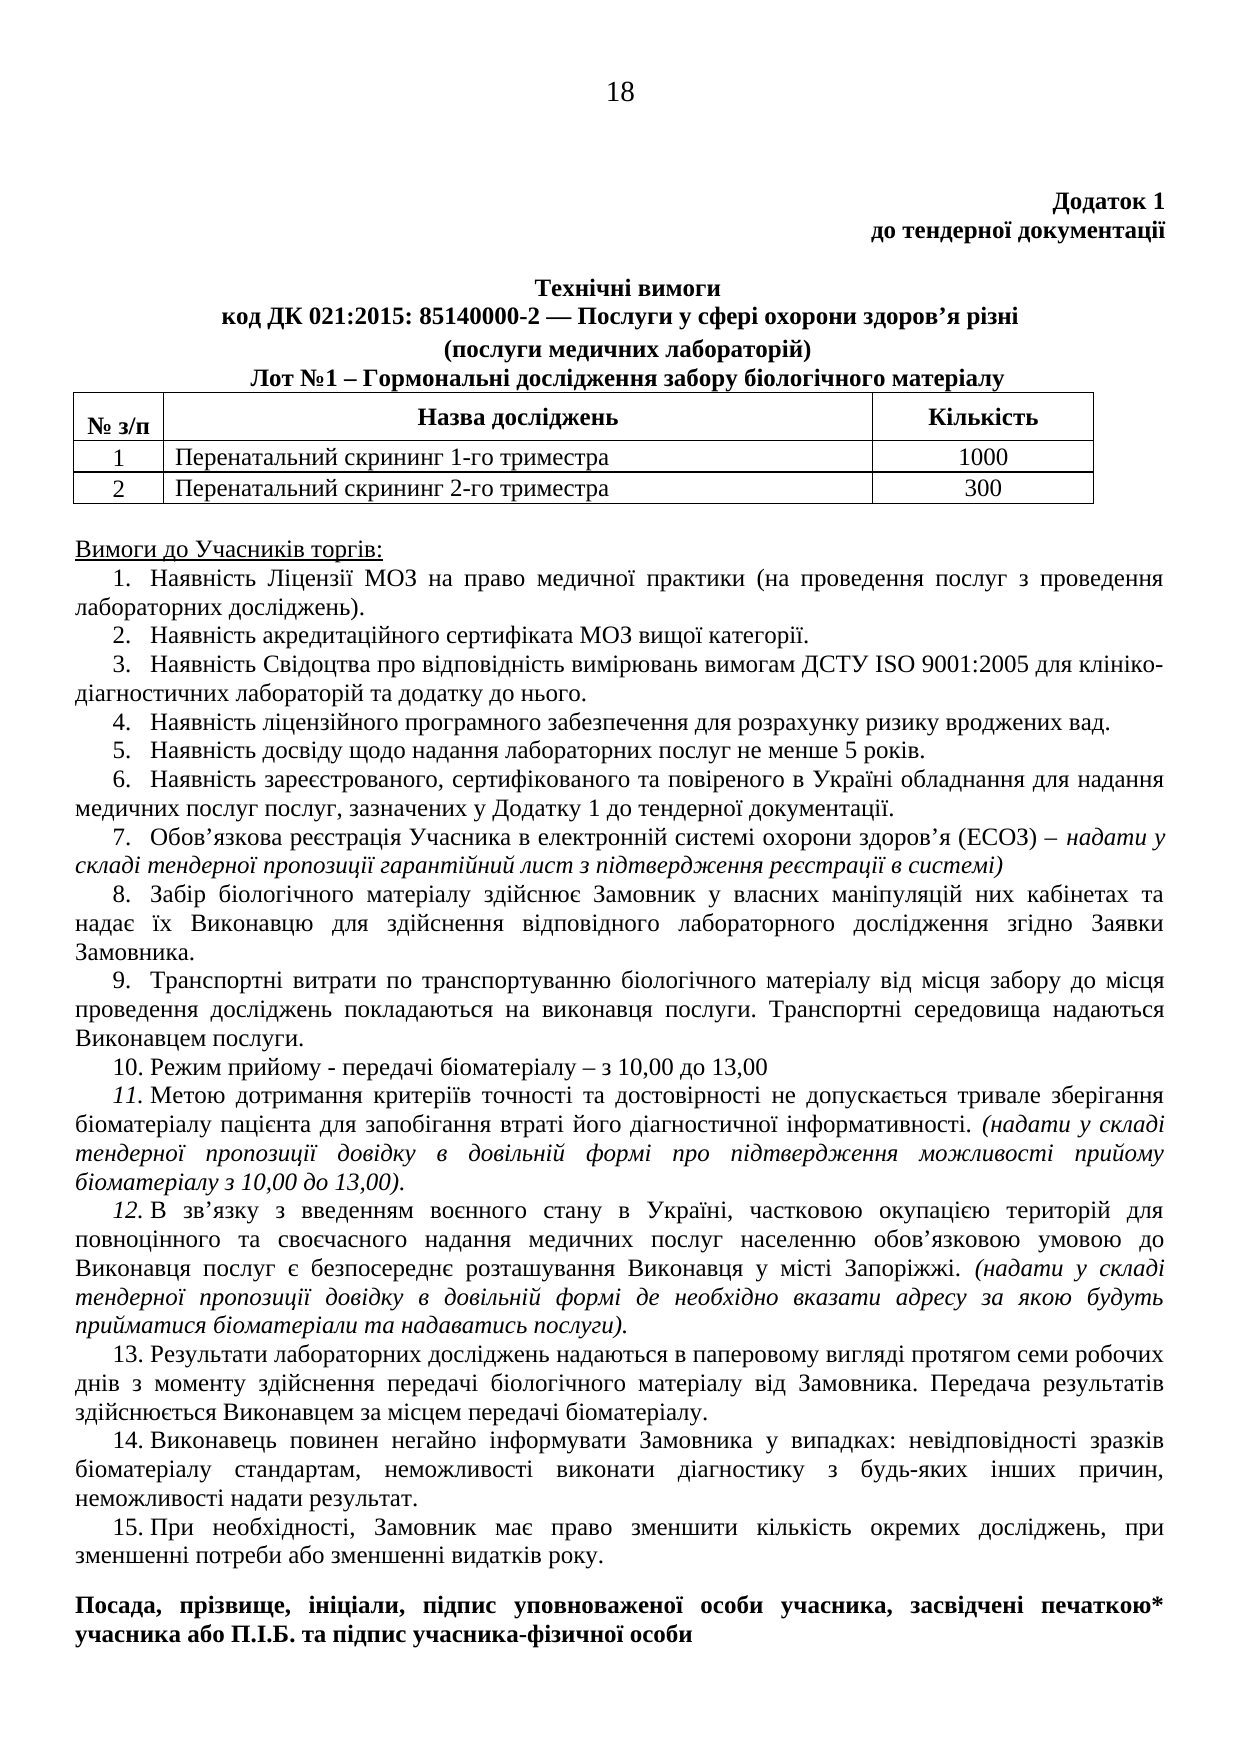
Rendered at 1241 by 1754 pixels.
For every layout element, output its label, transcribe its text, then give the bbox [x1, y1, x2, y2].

text Додаток 1 [75, 186, 1165, 215]
list В зв’язку з введенням воєнного стану в Україні, частковою окупацією територій для повноцінного та своєчасного надання медичних послуг населенню обов’язковою умовою до Виконавця послуг є безпосереднє розташування Виконавця у місті Запоріжжі. (надати у складі тендерної пропозиції довідку в довільній формі де необхідно вказати адресу за якою будуть прийматися біоматеріали та надаватись послуги). [75, 1196, 1165, 1339]
table_header Назва досліджень [164, 393, 872, 440]
text код ДК 021:2015: 85140000-2 — Послуги у сфері охорони здоров’я різні [75, 301, 1165, 330]
text Технічні вимоги [60, 273, 1165, 301]
table_cell 2 [74, 473, 163, 503]
list Метою дотримання критеріїв точності та достовірності не допускається тривале зберігання біоматеріалу пацієнта для запобігання втраті його діагностичної інформативності. (надати у складі тендерної пропозиції довідку в довільній формі про підтвердження можливості прийому біоматеріалу з 10,00 до 13,00). [75, 1081, 1165, 1196]
list Результати лабораторних досліджень надаються в паперовому вигляді протягом семи робочих днів з моменту здійснення передачі біологічного матеріалу від Замовника. Передача результатів здійснюється Виконавцем за місцем передачі біоматеріалу. [75, 1339, 1165, 1426]
list Транспортні витрати по транспортуванню біологічного матеріалу від місця забору до місця проведення досліджень покладаються на виконавця послуги. Транспортні середовища надаються Виконавцем послуги. [75, 966, 1165, 1052]
list Наявність ліцензійного програмного забезпечення для розрахунку ризику вроджених вад. [112, 707, 1165, 736]
list Наявність акредитаційного сертифіката МОЗ вищої категорії. [112, 621, 1165, 649]
text Вимоги до Учасників торгів: [75, 534, 1165, 563]
table_cell Перенатальний скрининг 1-го триместра [164, 441, 872, 471]
table_header № з/п [74, 393, 163, 440]
list При необхідності, Замовник має право зменшити кількість окремих досліджень, при зменшенні потреби або зменшенні видатків року. [75, 1512, 1165, 1569]
table_cell 1000 [873, 441, 1093, 471]
list Наявність досвіду щодо надання лабораторних послуг не менше 5 років. [112, 736, 1165, 764]
table_cell Перенатальний скрининг 2-го триместра [164, 473, 872, 503]
list Забір біологічного матеріалу здійснює Замовник у власних маніпуляцій них кабінетах та надає їх Виконавцю для здійснення відповідного лабораторного дослідження згідно Заявки Замовника. [75, 879, 1165, 966]
table_cell 1 [74, 441, 163, 471]
list Наявність Ліцензії МОЗ на право медичної практики (на проведення послуг з проведення лабораторних досліджень). [75, 563, 1165, 621]
table_header Кількість [873, 393, 1093, 440]
list Режим прийому - передачі біоматеріалу – з 10,00 до 13,00 [112, 1052, 1165, 1081]
list Наявність Свідоцтва про відповідність вимірювань вимогам ДСТУ ISO 9001:2005 для клініко-діагностичних лабораторій та додатку до нього. [75, 649, 1165, 707]
text Лот №1 – Гормональні дослідження забору біологічного матеріалу [60, 363, 1165, 392]
text (послуги медичних лабораторій) [60, 334, 1165, 363]
table_cell 300 [873, 473, 1093, 503]
list Виконавець повинен негайно інформувати Замовника у випадках: невідповідності зразків біоматеріалу стандартам, неможливості виконати діагностику з будь-яких інших причин, неможливості надати результат. [75, 1426, 1165, 1512]
text Посада, прізвище, ініціали, підпис уповноваженої особи учасника, засвідчені печаткою* учасника або П.І.Б. та підпис учасника-фізичної особи [75, 1590, 1165, 1648]
list Обов’язкова реєстрація Учасника в електронній системі охорони здоров’я (ЕСОЗ) – надати у складі тендерної пропозиції гарантійний лист з підтвердження реєстрації в системі) [75, 822, 1165, 879]
list Наявність зареєстрованого, сертифікованого та повіреного в Україні обладнання для надання медичних послуг послуг, зазначених у Додатку 1 до тендерної документації. [75, 764, 1165, 822]
text до тендерної документації [75, 215, 1165, 244]
